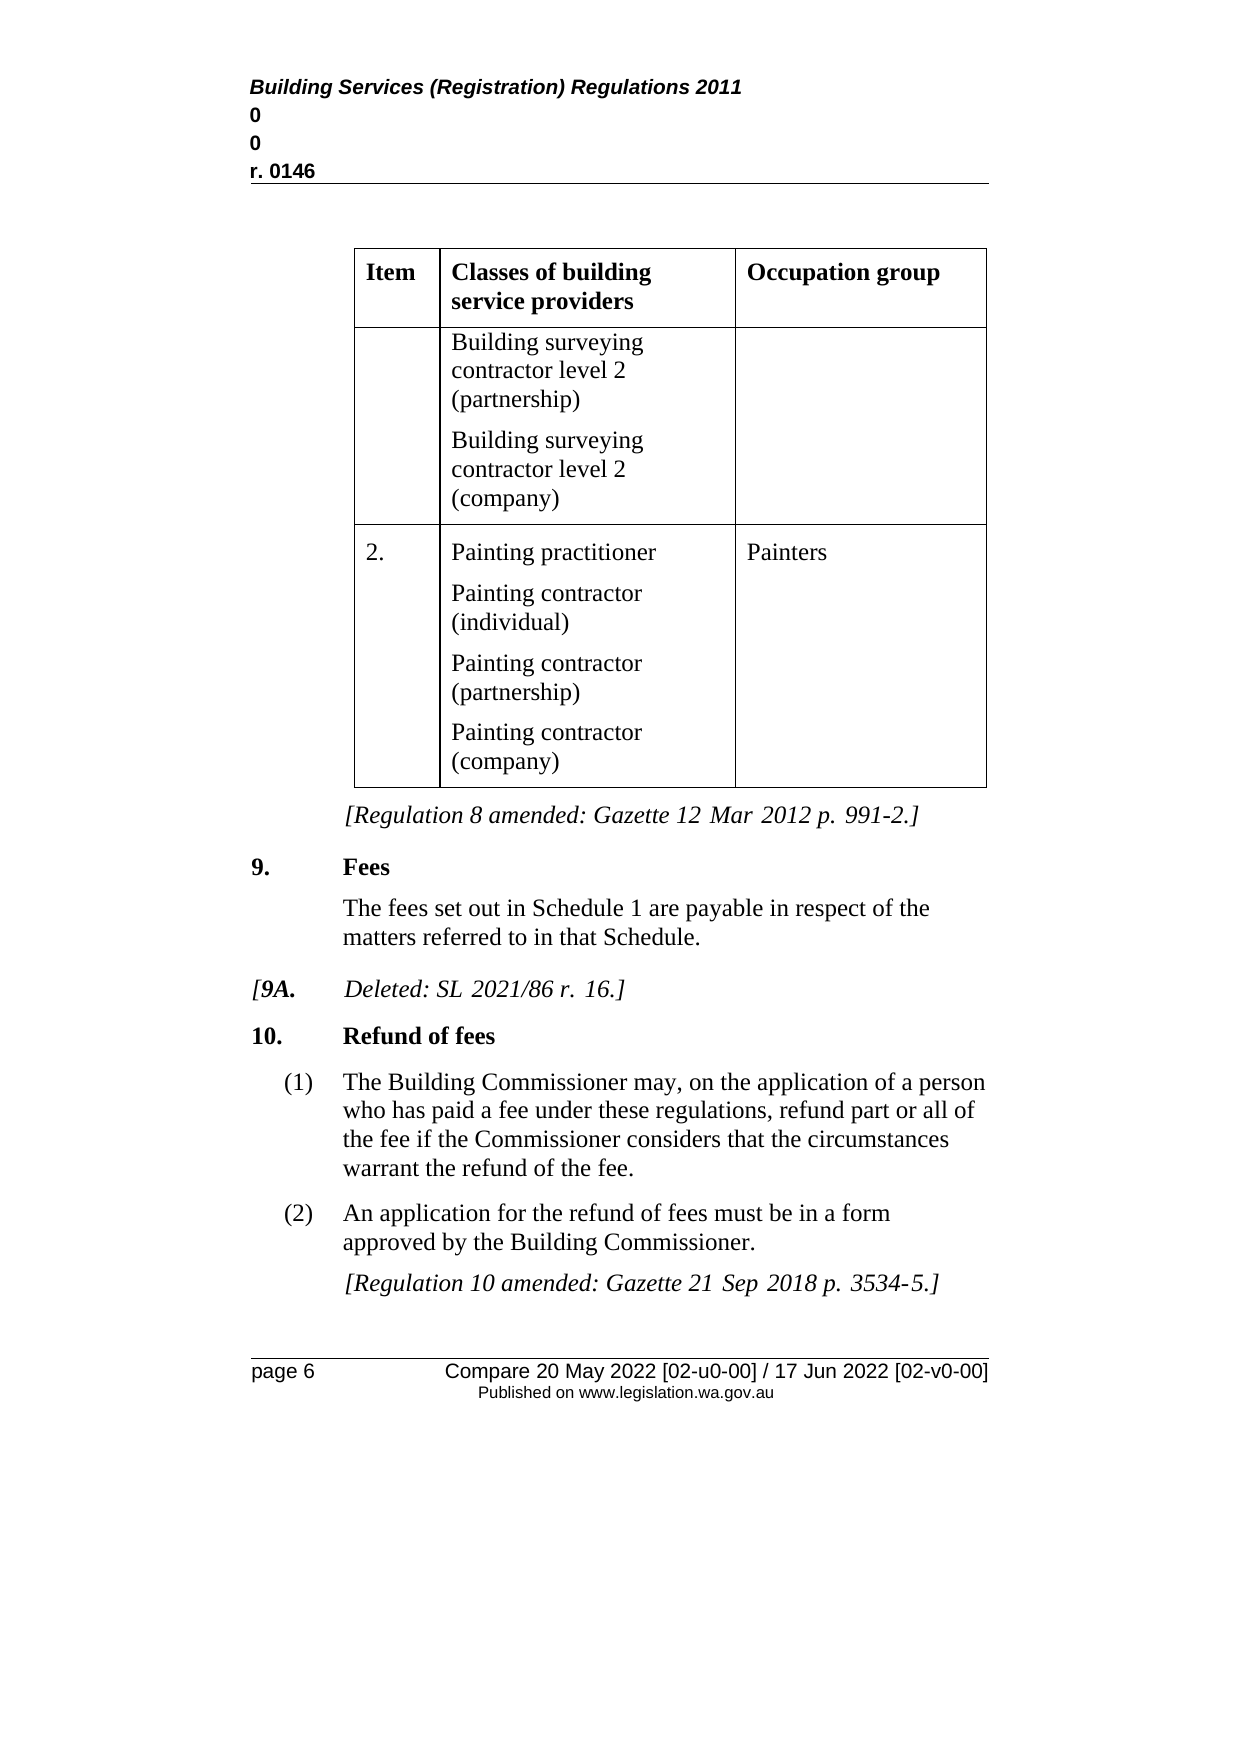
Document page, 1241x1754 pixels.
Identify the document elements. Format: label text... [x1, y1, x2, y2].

text The fees set out in Schedule 1 are payable in respect of the matters referred to in that Schedule. [251, 893, 989, 951]
table_header Item [355, 249, 439, 327]
table_cell Painting contractor (company) [441, 718, 735, 787]
subtitle 10. Refund of fees [251, 1021, 989, 1050]
table_cell Painting practitioner Painting contractor (individual) Painting contractor (partnership) [441, 525, 735, 717]
table_cell 2. [355, 525, 439, 717]
text (1) The Building Commissioner may, on the application of a person who has paid a fee under these regulations, refund part or all of the fee if the Commissioner considers that the circumstances warrant the refund of the fee. [251, 1067, 989, 1182]
text [Regulation 10 amended: Gazette 21 Sep 2018 p. 3534-5.] [251, 1268, 989, 1297]
table_header Occupation group [736, 249, 986, 327]
text [Regulation 8 amended: Gazette 12 Mar 2012 p. 991-2.] [251, 800, 989, 829]
text (2) An application for the refund of fees must be in a form approved by the Building Commissioner. [251, 1198, 989, 1256]
table_header Classes of building service providers [441, 249, 735, 327]
table_cell [355, 328, 439, 523]
subtitle 9. Fees [251, 852, 989, 881]
table_cell Building surveying contractor level 2 (partnership) Building surveying contractor level 2 (company) [441, 328, 735, 523]
table_cell [736, 328, 986, 523]
text [9A. Deleted: SL 2021/86 r. 16.] [251, 974, 989, 1002]
table_cell [736, 718, 986, 787]
table_cell Painters [736, 525, 986, 717]
table_cell [355, 718, 439, 787]
